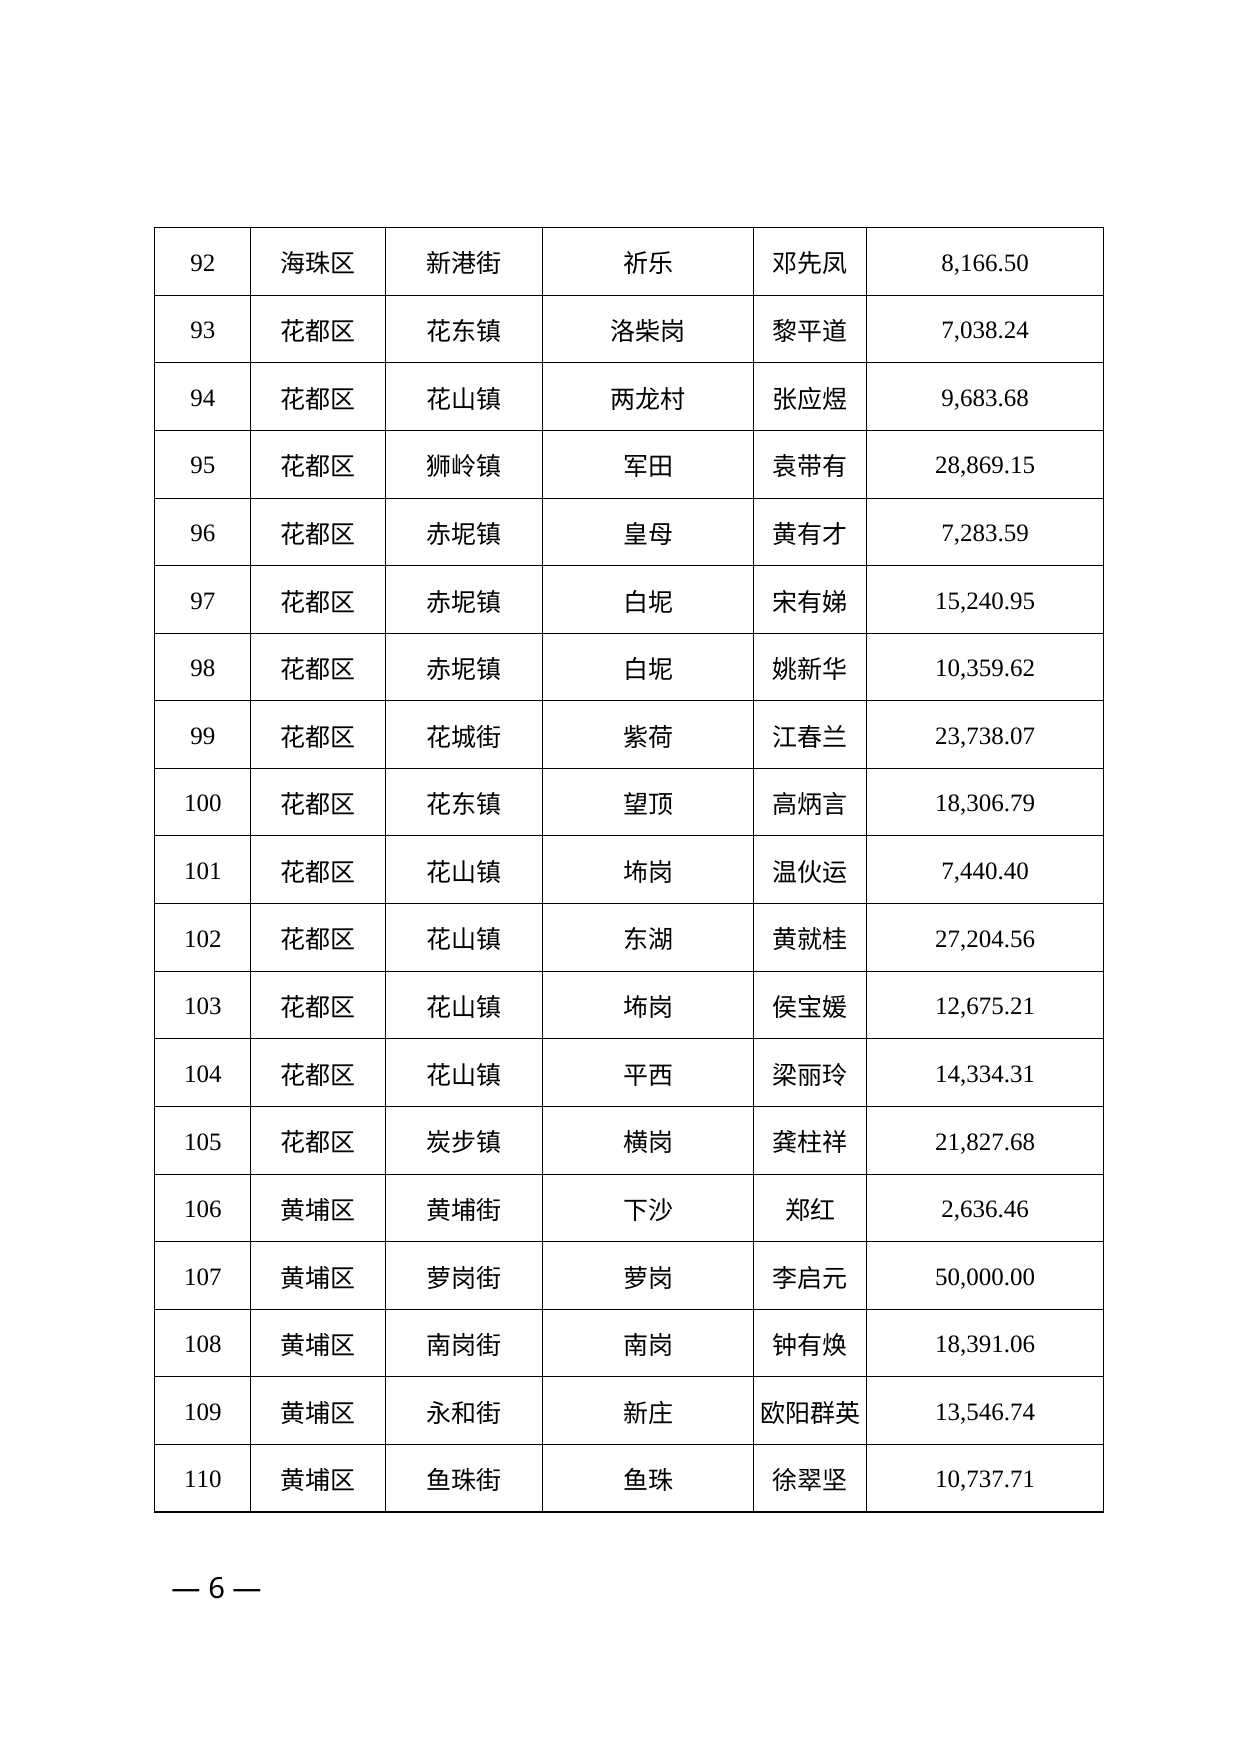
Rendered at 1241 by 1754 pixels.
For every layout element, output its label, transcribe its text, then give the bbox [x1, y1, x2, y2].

table_cell 27,204.56 [867, 904, 1103, 971]
table_cell 白坭 [543, 634, 753, 700]
table_cell 赤坭镇 [386, 634, 542, 700]
table_cell 黄埔区 [251, 1175, 385, 1241]
table_cell 黄埔区 [251, 1310, 385, 1376]
table_cell 103 [155, 972, 250, 1038]
table_cell 10,737.71 [867, 1445, 1103, 1511]
table_cell 花山镇 [386, 904, 542, 971]
table_cell 㘵岗 [543, 972, 753, 1038]
table_cell 花都区 [251, 1107, 385, 1173]
table_cell 104 [155, 1039, 250, 1106]
table_cell 花都区 [251, 972, 385, 1038]
table_cell 10,359.62 [867, 634, 1103, 700]
table_cell 鱼珠 [543, 1445, 753, 1511]
table_cell 赤坭镇 [386, 499, 542, 565]
table_cell 97 [155, 566, 250, 633]
table_cell 14,334.31 [867, 1039, 1103, 1106]
table_cell 新庄 [543, 1377, 753, 1444]
table_cell 黄埔区 [251, 1377, 385, 1444]
table_cell 50,000.00 [867, 1242, 1103, 1309]
table_cell 花都区 [251, 431, 385, 497]
table_cell 紫荷 [543, 701, 753, 768]
table_cell 花都区 [251, 296, 385, 362]
table_cell 花城街 [386, 701, 542, 768]
table_cell 花山镇 [386, 363, 542, 430]
table_cell 92 [155, 228, 250, 294]
table_cell 黄埔区 [251, 1445, 385, 1511]
table_cell 黄埔街 [386, 1175, 542, 1241]
table_cell 95 [155, 431, 250, 497]
table_cell 花都区 [251, 634, 385, 700]
table_cell 109 [155, 1377, 250, 1444]
table_cell 东湖 [543, 904, 753, 971]
table_cell 袁带有 [754, 431, 866, 497]
table_cell 南岗街 [386, 1310, 542, 1376]
table_cell 温伙运 [754, 836, 866, 903]
table_cell 赤坭镇 [386, 566, 542, 633]
table_cell 㘵岗 [543, 836, 753, 903]
table_cell 99 [155, 701, 250, 768]
table_cell 海珠区 [251, 228, 385, 294]
table_cell 106 [155, 1175, 250, 1241]
table_cell 18,306.79 [867, 769, 1103, 835]
table_cell 100 [155, 769, 250, 835]
table_cell 102 [155, 904, 250, 971]
table_cell 花都区 [251, 836, 385, 903]
table_cell 欧阳群英 [754, 1377, 866, 1444]
table_cell 21,827.68 [867, 1107, 1103, 1173]
table_cell 宋有娣 [754, 566, 866, 633]
table_cell 花都区 [251, 566, 385, 633]
table_cell 101 [155, 836, 250, 903]
table_cell 7,038.24 [867, 296, 1103, 362]
table_cell 横岗 [543, 1107, 753, 1173]
table_cell 108 [155, 1310, 250, 1376]
table_cell 黎平道 [754, 296, 866, 362]
table_cell 107 [155, 1242, 250, 1309]
table_cell 花都区 [251, 1039, 385, 1106]
table_cell 萝岗 [543, 1242, 753, 1309]
table_cell 张应煜 [754, 363, 866, 430]
table_cell 洛柴岗 [543, 296, 753, 362]
table_cell 黄就桂 [754, 904, 866, 971]
table_cell 南岗 [543, 1310, 753, 1376]
table_cell 炭步镇 [386, 1107, 542, 1173]
table_cell 黄有才 [754, 499, 866, 565]
table_cell 两龙村 [543, 363, 753, 430]
table_cell 军田 [543, 431, 753, 497]
table_cell 96 [155, 499, 250, 565]
table_cell 7,440.40 [867, 836, 1103, 903]
table_cell 狮岭镇 [386, 431, 542, 497]
table_cell 8,166.50 [867, 228, 1103, 294]
table_cell 邓先凤 [754, 228, 866, 294]
table_cell 永和街 [386, 1377, 542, 1444]
table_cell 110 [155, 1445, 250, 1511]
table_cell 花都区 [251, 499, 385, 565]
table_cell 花都区 [251, 769, 385, 835]
table_cell 15,240.95 [867, 566, 1103, 633]
table_cell 下沙 [543, 1175, 753, 1241]
table_cell 2,636.46 [867, 1175, 1103, 1241]
table_cell 平西 [543, 1039, 753, 1106]
table_cell 12,675.21 [867, 972, 1103, 1038]
table_cell 花都区 [251, 363, 385, 430]
table_cell 94 [155, 363, 250, 430]
table_cell 花山镇 [386, 972, 542, 1038]
table_cell 侯宝媛 [754, 972, 866, 1038]
table_cell 花都区 [251, 701, 385, 768]
table_cell 郑红 [754, 1175, 866, 1241]
table_cell 花东镇 [386, 769, 542, 835]
table_cell 姚新华 [754, 634, 866, 700]
table_cell 龚柱祥 [754, 1107, 866, 1173]
table_cell 梁丽玲 [754, 1039, 866, 1106]
table_cell 鱼珠街 [386, 1445, 542, 1511]
table_cell 98 [155, 634, 250, 700]
table_cell 望顶 [543, 769, 753, 835]
table_cell 93 [155, 296, 250, 362]
table_cell 花山镇 [386, 836, 542, 903]
table_cell 皇母 [543, 499, 753, 565]
table_cell 徐翠坚 [754, 1445, 866, 1511]
table_cell 花都区 [251, 904, 385, 971]
table_cell 白坭 [543, 566, 753, 633]
table_cell 江春兰 [754, 701, 866, 768]
table_cell 高炳言 [754, 769, 866, 835]
table_cell 李启元 [754, 1242, 866, 1309]
table_cell 钟有焕 [754, 1310, 866, 1376]
table_cell 13,546.74 [867, 1377, 1103, 1444]
table_cell 23,738.07 [867, 701, 1103, 768]
table_cell 105 [155, 1107, 250, 1173]
table_cell 18,391.06 [867, 1310, 1103, 1376]
table_cell 花东镇 [386, 296, 542, 362]
table_cell 黄埔区 [251, 1242, 385, 1309]
table_cell 花山镇 [386, 1039, 542, 1106]
table_cell 祈乐 [543, 228, 753, 294]
table_cell 新港街 [386, 228, 542, 294]
table_cell 7,283.59 [867, 499, 1103, 565]
table_cell 萝岗街 [386, 1242, 542, 1309]
table_cell 28,869.15 [867, 431, 1103, 497]
table_cell 9,683.68 [867, 363, 1103, 430]
